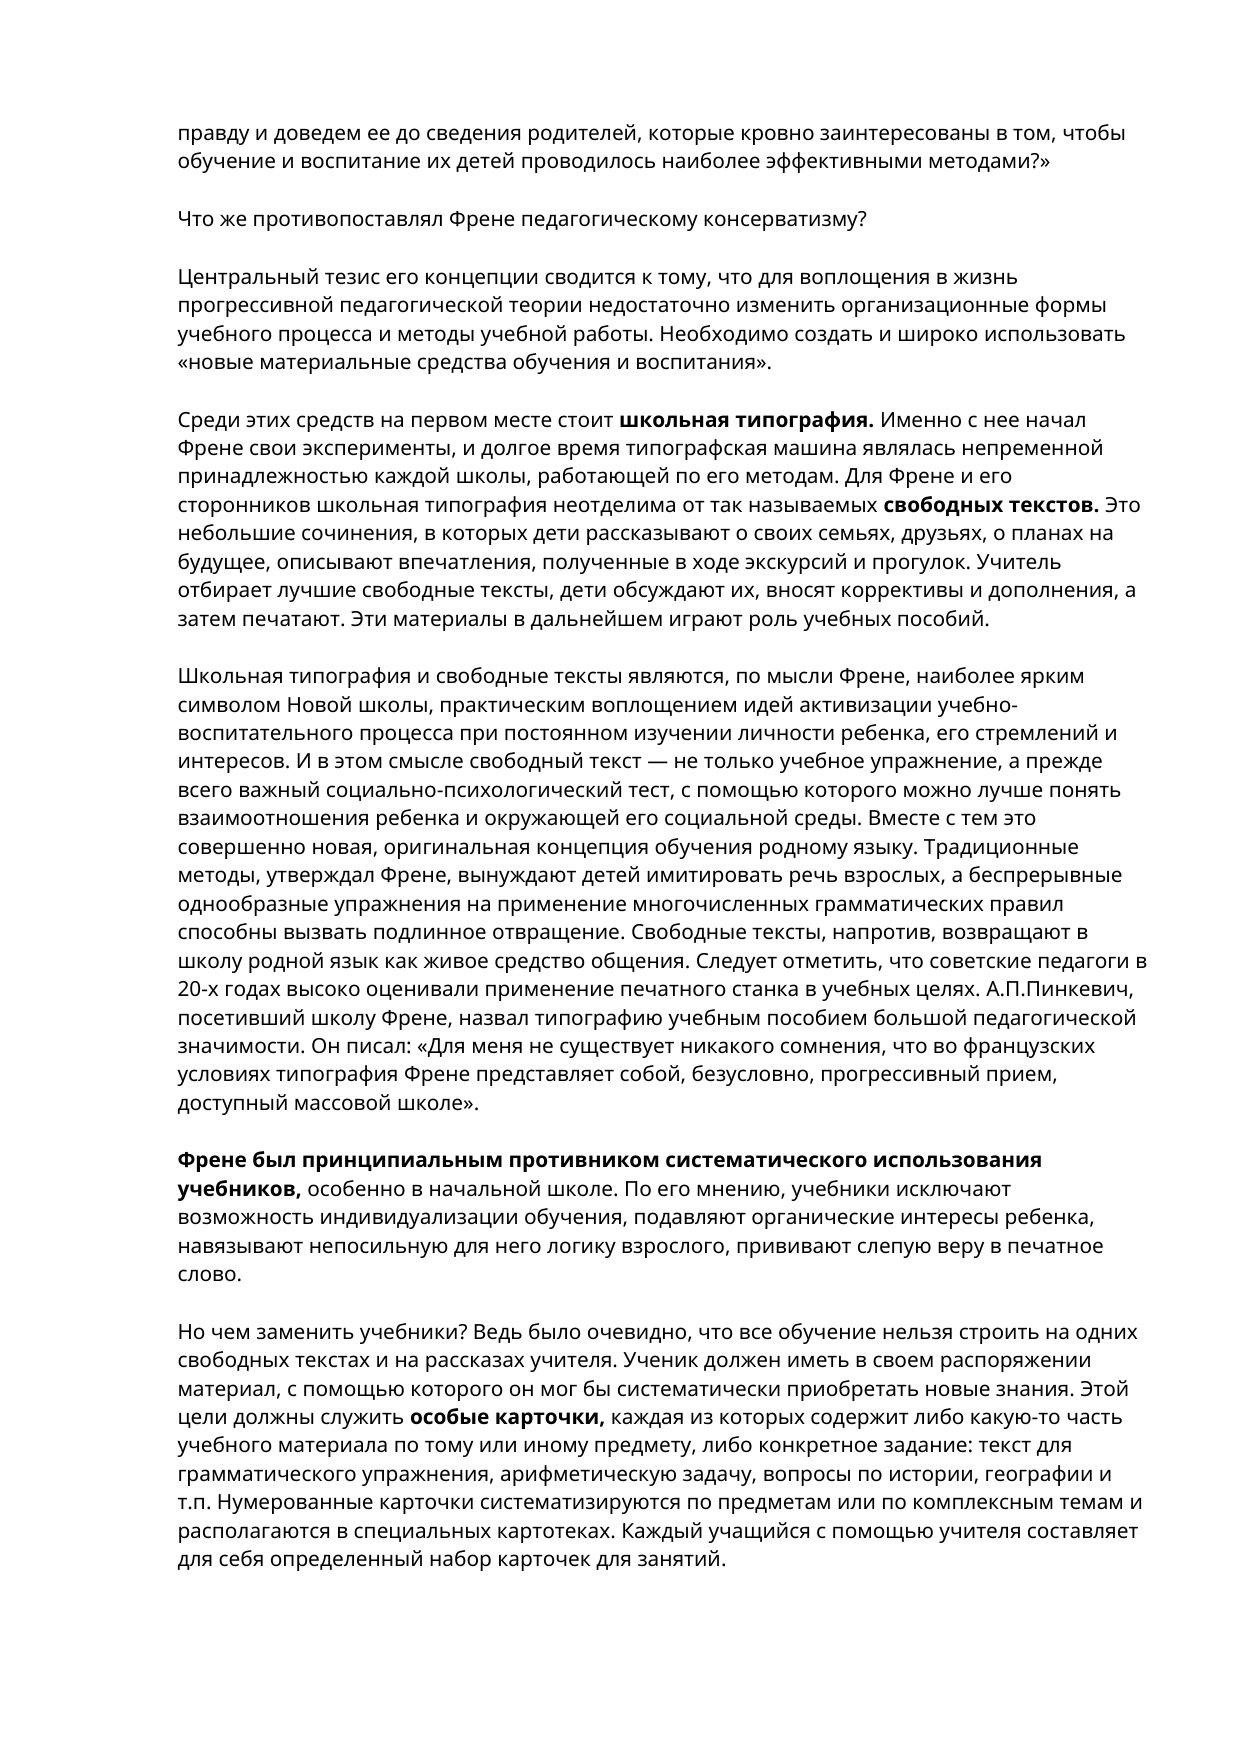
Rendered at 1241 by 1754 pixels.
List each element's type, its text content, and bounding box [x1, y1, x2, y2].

text Что же противопоставлял Френе педагогическому консерватизму? [177, 204, 1152, 233]
text Френе был принципиальным противником систематического использования учебников, особенно в начальной школе. По его мнению, учебники исключают возможность индивидуализации обучения, подавляют органические интересы ребенка, навязывают непосильную для него логику взрослого, прививают слепую веру в печатное слово. [177, 1146, 1152, 1288]
text Школьная типография и свободные тексты являются, по мысли Френе, наиболее ярким символом Новой школы, практическим воплощением идей активизации учебно-воспитательного процесса при постоянном изучении личности ребенка, его стремлений и интересов. И в этом смысле свободный текст — не только учебное упражнение, а прежде всего важный социально-психологический тест, с помощью которого можно лучше понять взаимоотношения ребенка и окружающей его социальной среды. Вместе с тем это совершенно новая, оригинальная концепция обучения родному языку. Традиционные методы, утверждал Френе, вынуждают детей имитировать речь взрослых, а беспрерывные однообразные упражнения на применение многочисленных грамматических правил способны вызвать подлинное отвращение. Свободные тексты, напротив, возвращают в школу родной язык как живое средство общения. Следует отметить, что советские педагоги в 20-х годах высоко оценивали применение печатного станка в учебных целях. А.П.Пинкевич, посетивший школу Френе, назвал типографию учебным пособием большой педагогической значимости. Он писал: «Для меня не существует никакого сомнения, что во французских условиях типография Френе представляет собой, безусловно, прогрессивный прием, доступный массовой школе». [177, 661, 1152, 1116]
text Но чем заменить учебники? Ведь было очевидно, что все обучение нельзя строить на одних свободных текстах и на рассказах учителя. Ученик должен иметь в своем распоряжении материал, с помощью которого он мог бы систематически приобретать новые знания. Этой цели должны служить особые карточки, каждая из которых содержит либо какую-то часть учебного материала по тому или иному предмету, либо конкретное задание: текст для грамматического упражнения, арифметическую задачу, вопросы по истории, географии и т.п. Нумерованные карточки систематизируются по предметам или по комплексным темам и располагаются в специальных картотеках. Каждый учащийся с помощью учителя составляет для себя определенный набор карточек для занятий. [177, 1317, 1152, 1573]
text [177, 118, 1152, 175]
text Центральный тезис его концепции сводится к тому, что для воплощения в жизнь прогрессивной педагогической теории недостаточно изменить организационные формы учебного процесса и методы учебной работы. Необходимо создать и широко использовать «новые материальные средства обучения и воспитания». [177, 262, 1152, 376]
text Среди этих средств на первом месте стоит школьная типография. Именно с нее начал Френе свои эксперименты, и долгое время типографская машина являлась непременной принадлежностью каждой школы, работающей по его методам. Для Френе и его сторонников школьная типография неотделима от так называемых свободных текстов. Это небольшие сочинения, в которых дети рассказывают о своих семьях, друзьях, о планах на будущее, описывают впечатления, полученные в ходе экскурсий и прогулок. Учитель отбирает лучшие свободные тексты, дети обсуждают их, вносят коррективы и дополнения, а затем печатают. Эти материалы в дальнейшем играют роль учебных пособий. [177, 405, 1152, 632]
